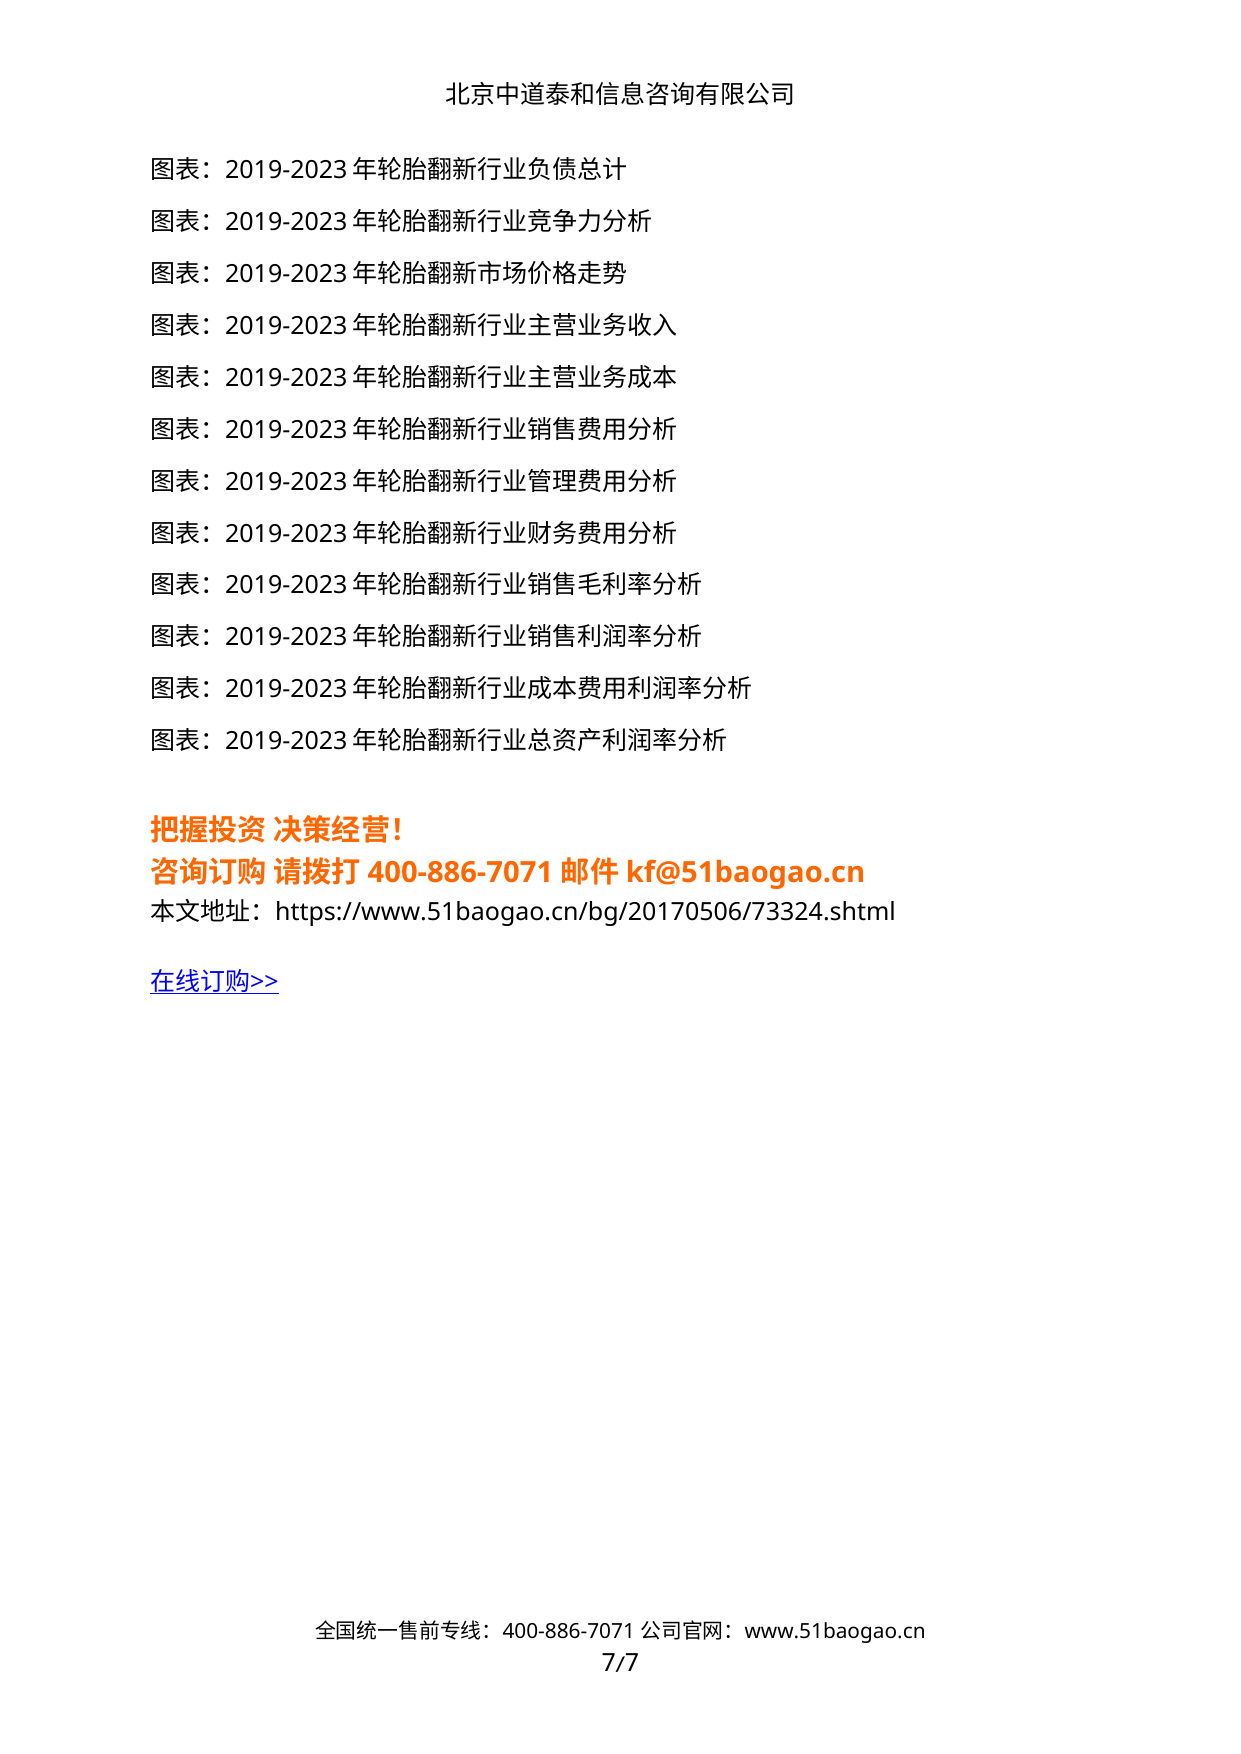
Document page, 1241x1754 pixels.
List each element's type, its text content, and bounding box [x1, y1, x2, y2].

text 图表：2019-2023年轮胎翻新行业销售费用分析 [150, 409, 1090, 446]
text 图表：2019-2023年轮胎翻新行业管理费用分析 [150, 461, 1090, 497]
text 图表：2019-2023年轮胎翻新行业财务费用分析 [150, 513, 1090, 549]
text 图表：2019-2023年轮胎翻新行业负债总计 [150, 150, 1090, 186]
text 把握投资 决策经营！咨询订购 请拨打 400-886-7071 邮件 kf@51baogao.cn本文地址：https://www.51baogao.cn/bg/20170506/73324.shtml [150, 772, 1090, 927]
text 图表：2019-2023年轮胎翻新行业总资产利润率分析 [150, 721, 1090, 757]
text 图表：2019-2023年轮胎翻新行业主营业务成本 [150, 357, 1090, 394]
text 图表：2019-2023年轮胎翻新市场价格走势 [150, 254, 1090, 290]
text 图表：2019-2023年轮胎翻新行业销售利润率分析 [150, 617, 1090, 653]
text 图表：2019-2023年轮胎翻新行业销售毛利率分析 [150, 565, 1090, 601]
text 在线订购>> [150, 927, 1090, 998]
text 图表：2019-2023年轮胎翻新行业成本费用利润率分析 [150, 669, 1090, 705]
text 图表：2019-2023年轮胎翻新行业竞争力分析 [150, 202, 1090, 238]
text 图表：2019-2023年轮胎翻新行业主营业务收入 [150, 306, 1090, 342]
